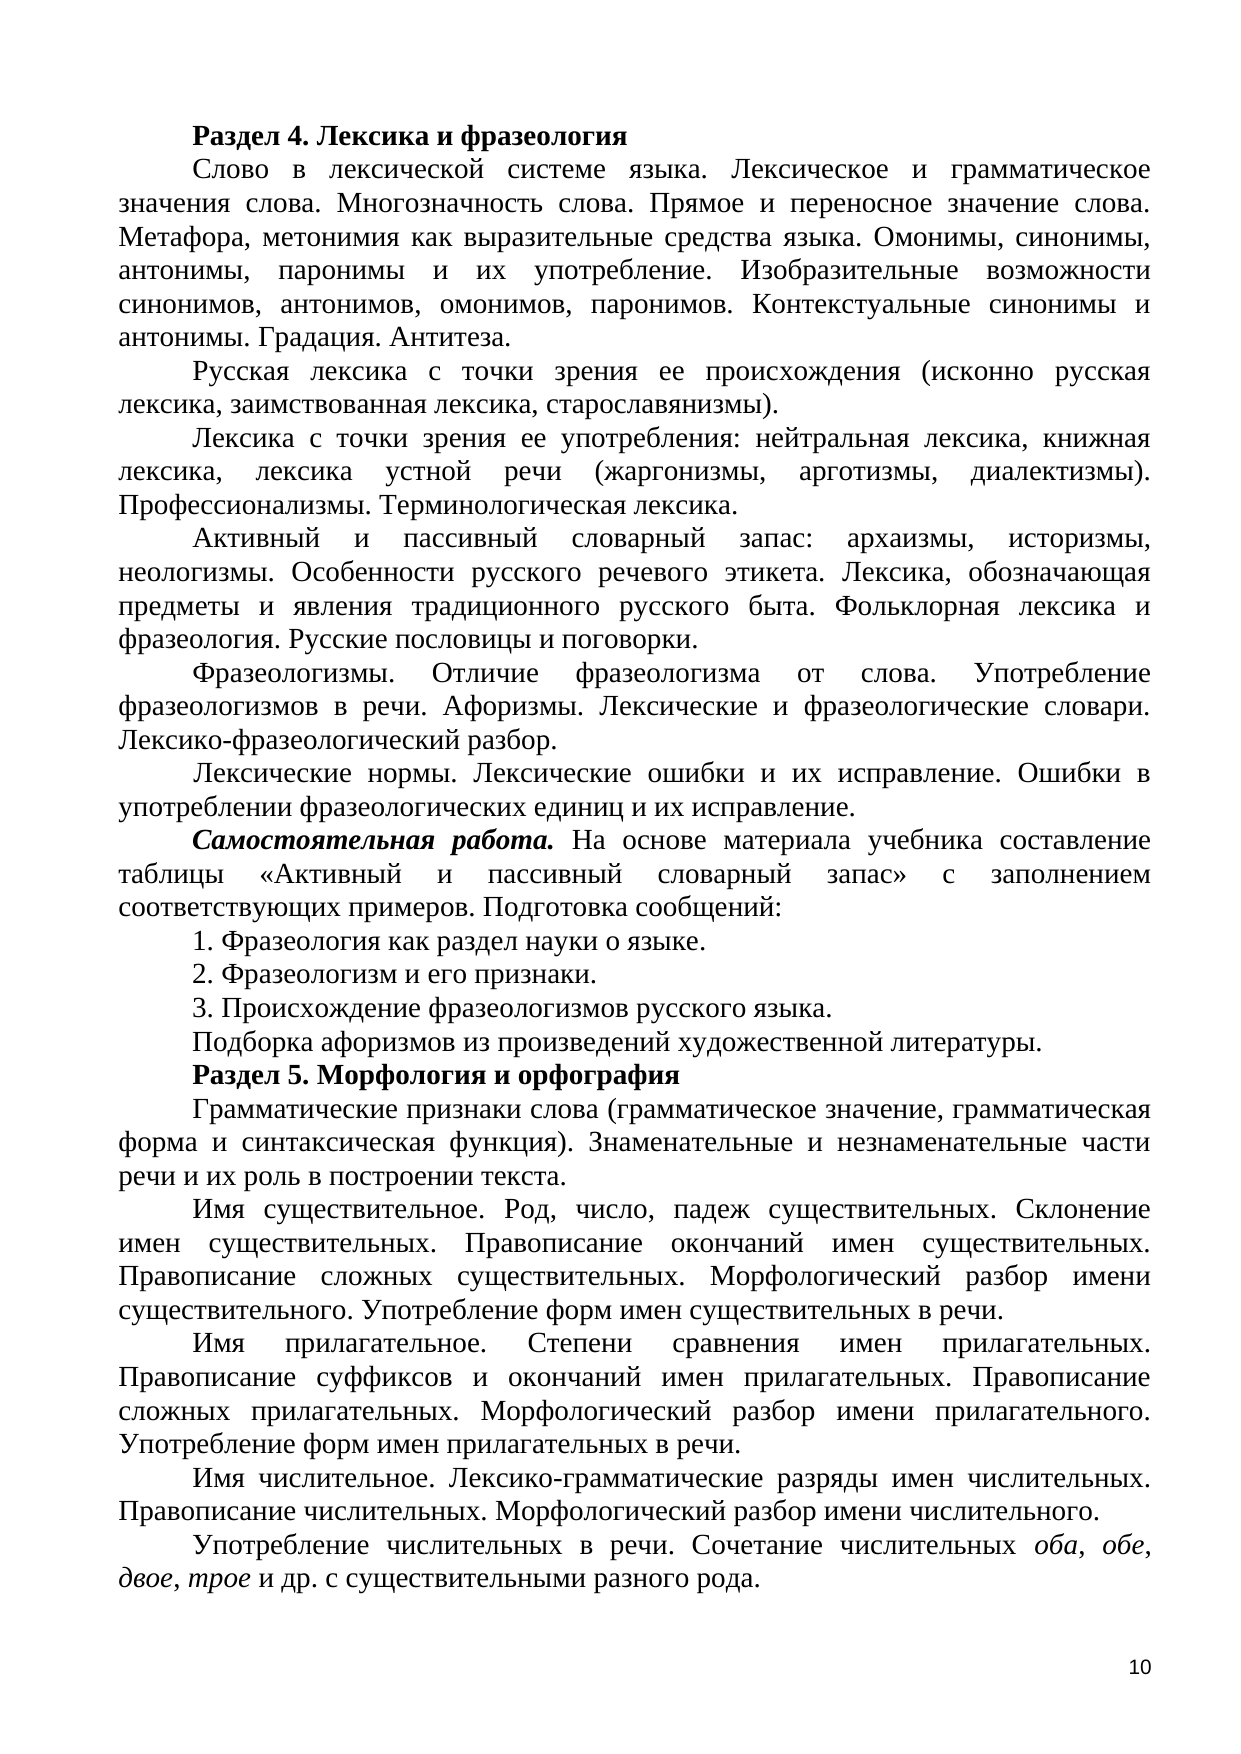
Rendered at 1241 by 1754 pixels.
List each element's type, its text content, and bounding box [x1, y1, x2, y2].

text Раздел 5. Морфология и орфография [118, 1057, 1152, 1091]
text Имя прилагательное. Степени сравнения имен прилагательных. Правописание суффиксов и окончаний имен прилагательных. Правописание сложных прилагательных. Морфологический разбор имени прилагательного. Употребление форм имен прилагательных в речи. [118, 1326, 1152, 1460]
text Имя числительное. Лексико-грамматические разряды имен числительных. Правописание числительных. Морфологический разбор имени числительного. [118, 1460, 1152, 1527]
text 1. Фразеология как раздел науки о языке. [118, 923, 1152, 957]
text Употребление числительных в речи. Сочетание числительных оба, обе, двое, трое и др. с существительными разного рода. [118, 1527, 1152, 1594]
text Слово в лексической системе языка. Лексическое и грамматическое значения слова. Многозначность слова. Прямое и переносное значение слова. Метафора, метонимия как выразительные средства языка. Омонимы, синонимы, антонимы, паронимы и их употребление. Изобразительные возможности синонимов, антонимов, омонимов, паронимов. Контекстуальные синонимы и антонимы. Градация. Антитеза. [118, 152, 1152, 353]
text Русская лексика с точки зрения ее происхождения (исконно русская лексика, заимствованная лексика, старославянизмы). [118, 353, 1152, 420]
subtitle Лексические нормы. Лексические ошибки и их исправление. Ошибки в употреблении фразеологических единиц и их исправление. [118, 755, 1152, 822]
text Фразеологизмы. Отличие фразеологизма от слова. Употребление фразеологизмов в речи. Афоризмы. Лексические и фразеологические словари. Лексико-фразеологический разбор. [118, 655, 1152, 755]
text Лексика с точки зрения ее употребления: нейтральная лексика, книжная лексика, лексика устной речи (жаргонизмы, арготизмы, диалектизмы). Профессионализмы. Терминологическая лексика. [118, 420, 1152, 521]
text Имя существительное. Род, число, падеж существительных. Склонение имен существительных. Правописание окончаний имен существительных. Правописание сложных существительных. Морфологический разбор имени существительного. Употребление форм имен существительных в речи. [118, 1191, 1152, 1326]
text Подборка афоризмов из произведений художественной литературы. [118, 1024, 1152, 1057]
text Раздел 4. Лексика и фразеология [118, 118, 1152, 152]
text 2. Фразеологизм и его признаки. [118, 957, 1152, 990]
text Активный и пассивный словарный запас: архаизмы, историзмы, неологизмы. Особенности русского речевого этикета. Лексика, обозначающая предметы и явления традиционного русского быта. Фольклорная лексика и фразеология. Русские пословицы и поговорки. [118, 521, 1152, 655]
text 3. Происхождение фразеологизмов русского языка. [118, 990, 1152, 1024]
text Грамматические признаки слова (грамматическое значение, грамматическая форма и синтаксическая функция). Знаменательные и незнаменательные части речи и их роль в построении текста. [118, 1091, 1152, 1191]
text Самостоятельная работа. На основе материала учебника составление таблицы «Активный и пассивный словарный запас» с заполнением соответствующих примеров. Подготовка сообщений: [118, 822, 1152, 923]
